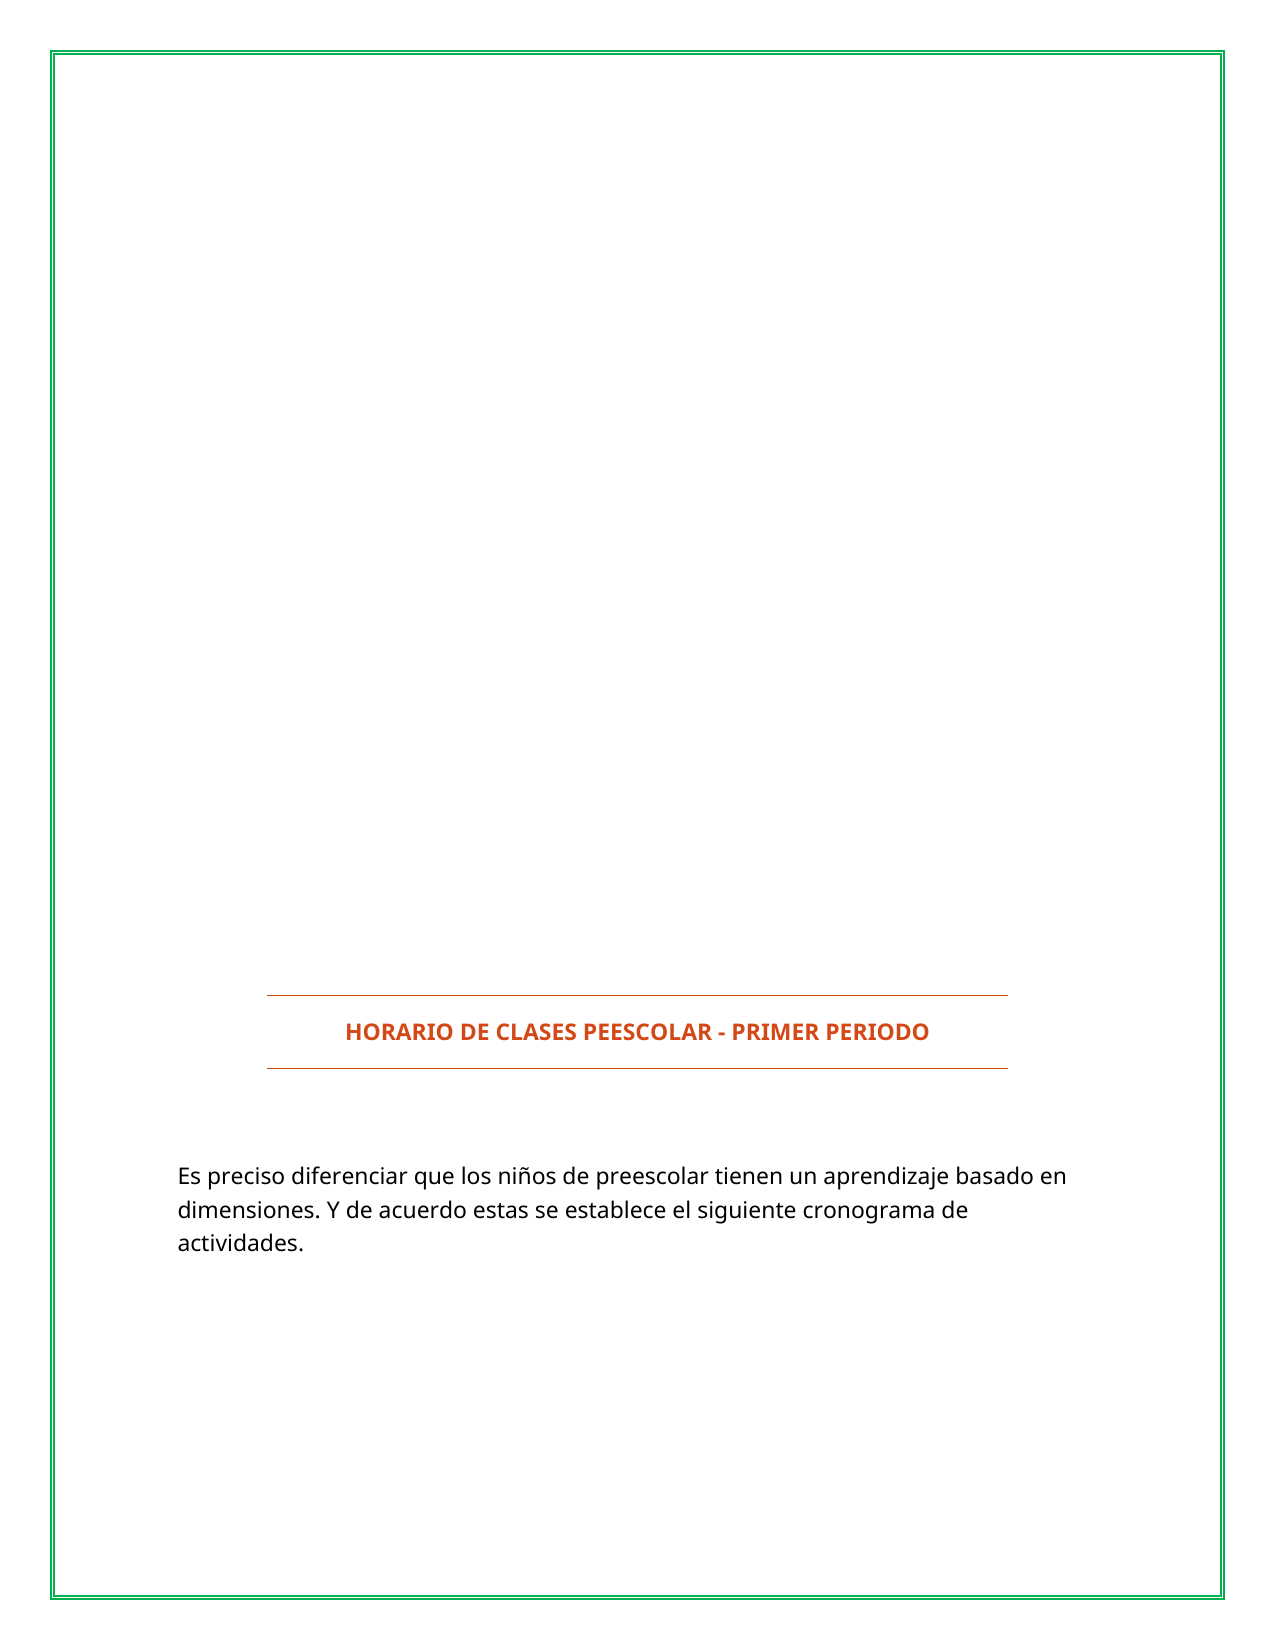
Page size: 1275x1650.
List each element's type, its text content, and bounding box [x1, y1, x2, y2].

text HORARIO DE CLASES PEESCOLAR - PRIMER PERIODO [267, 996, 1008, 1068]
text Es preciso diferenciar que los niños de preescolar tienen un aprendizaje basado en dimensiones. Y de acuerdo estas se establece el siguiente cronograma de actividades. [177, 1160, 1098, 1259]
